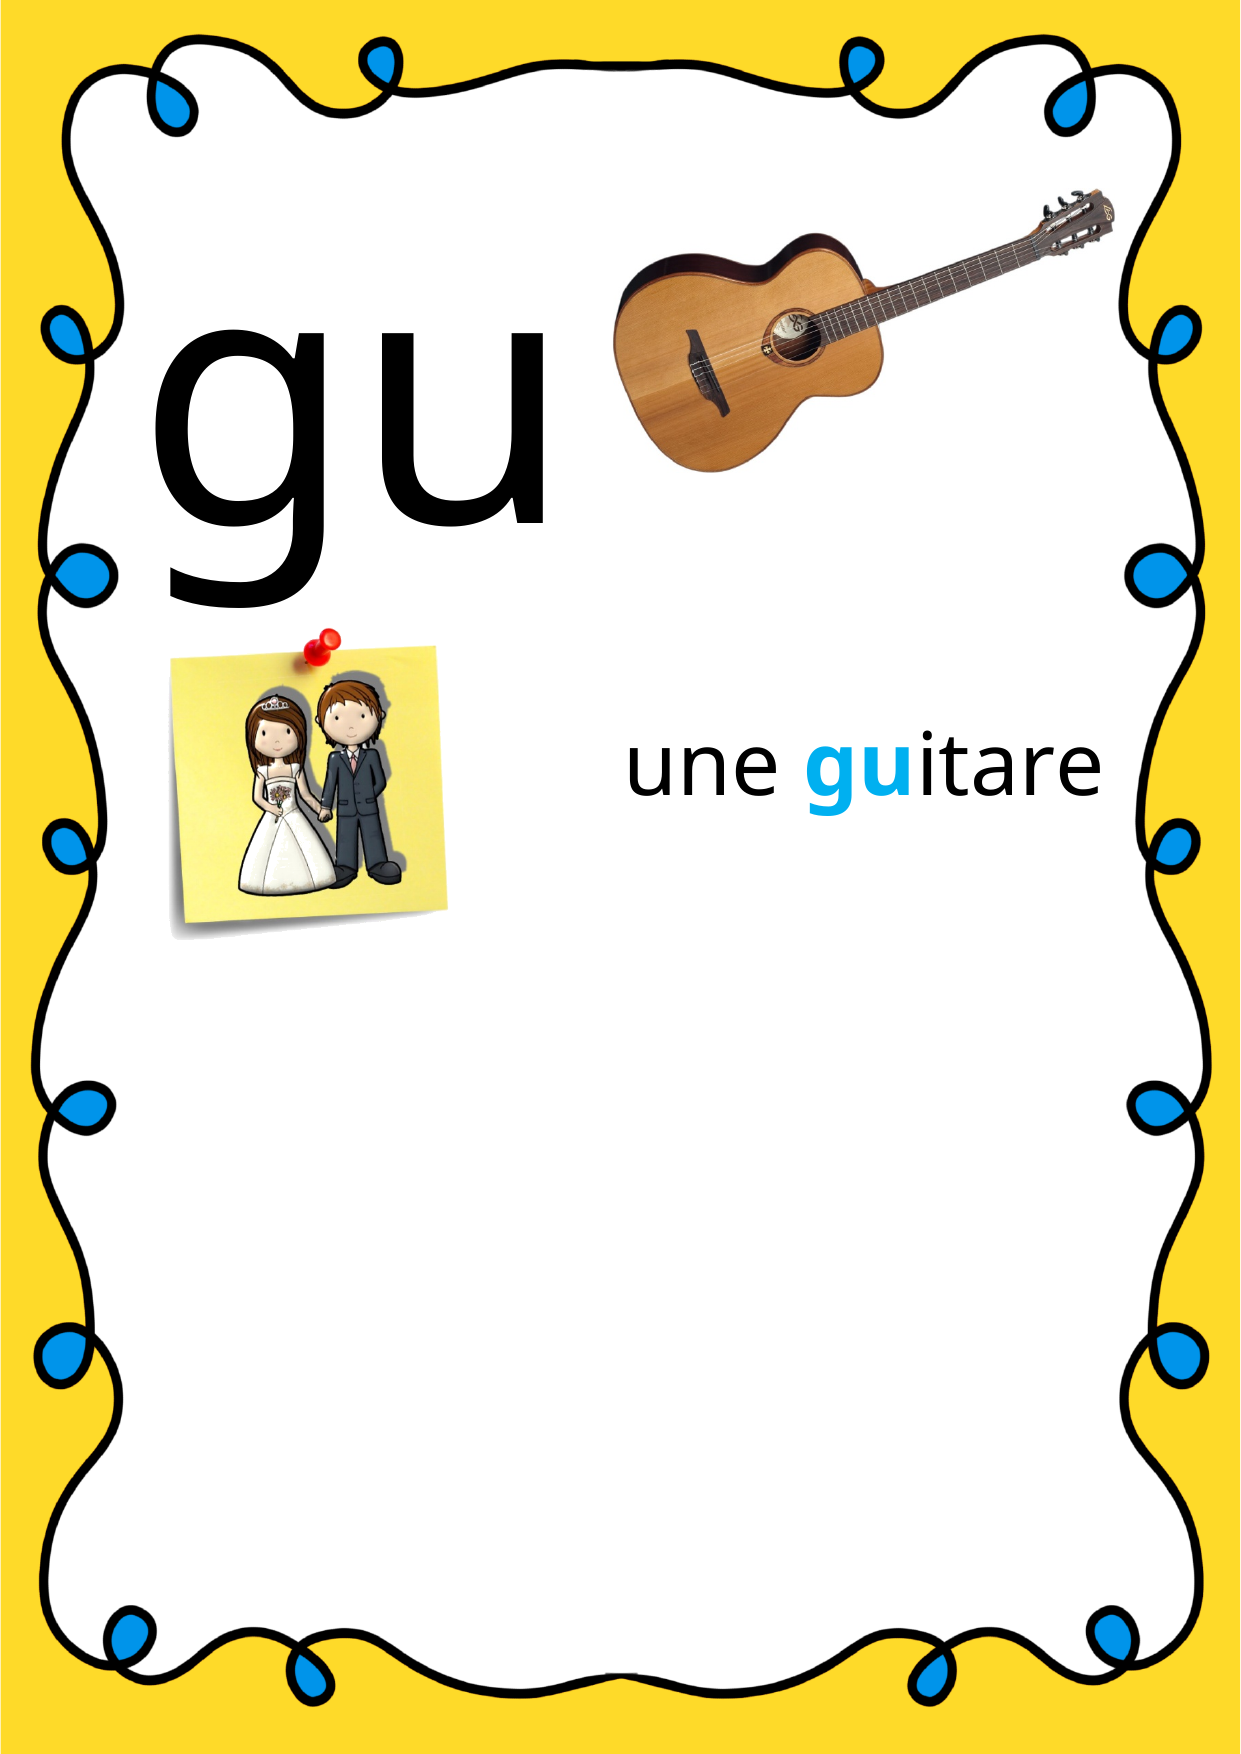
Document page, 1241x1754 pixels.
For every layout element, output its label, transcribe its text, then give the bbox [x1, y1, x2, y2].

table_header gu [118, 145, 591, 1006]
table_cell une guitare [591, 516, 1137, 1006]
table_header [591, 145, 1137, 516]
picture [0, 0, 1241, 1754]
